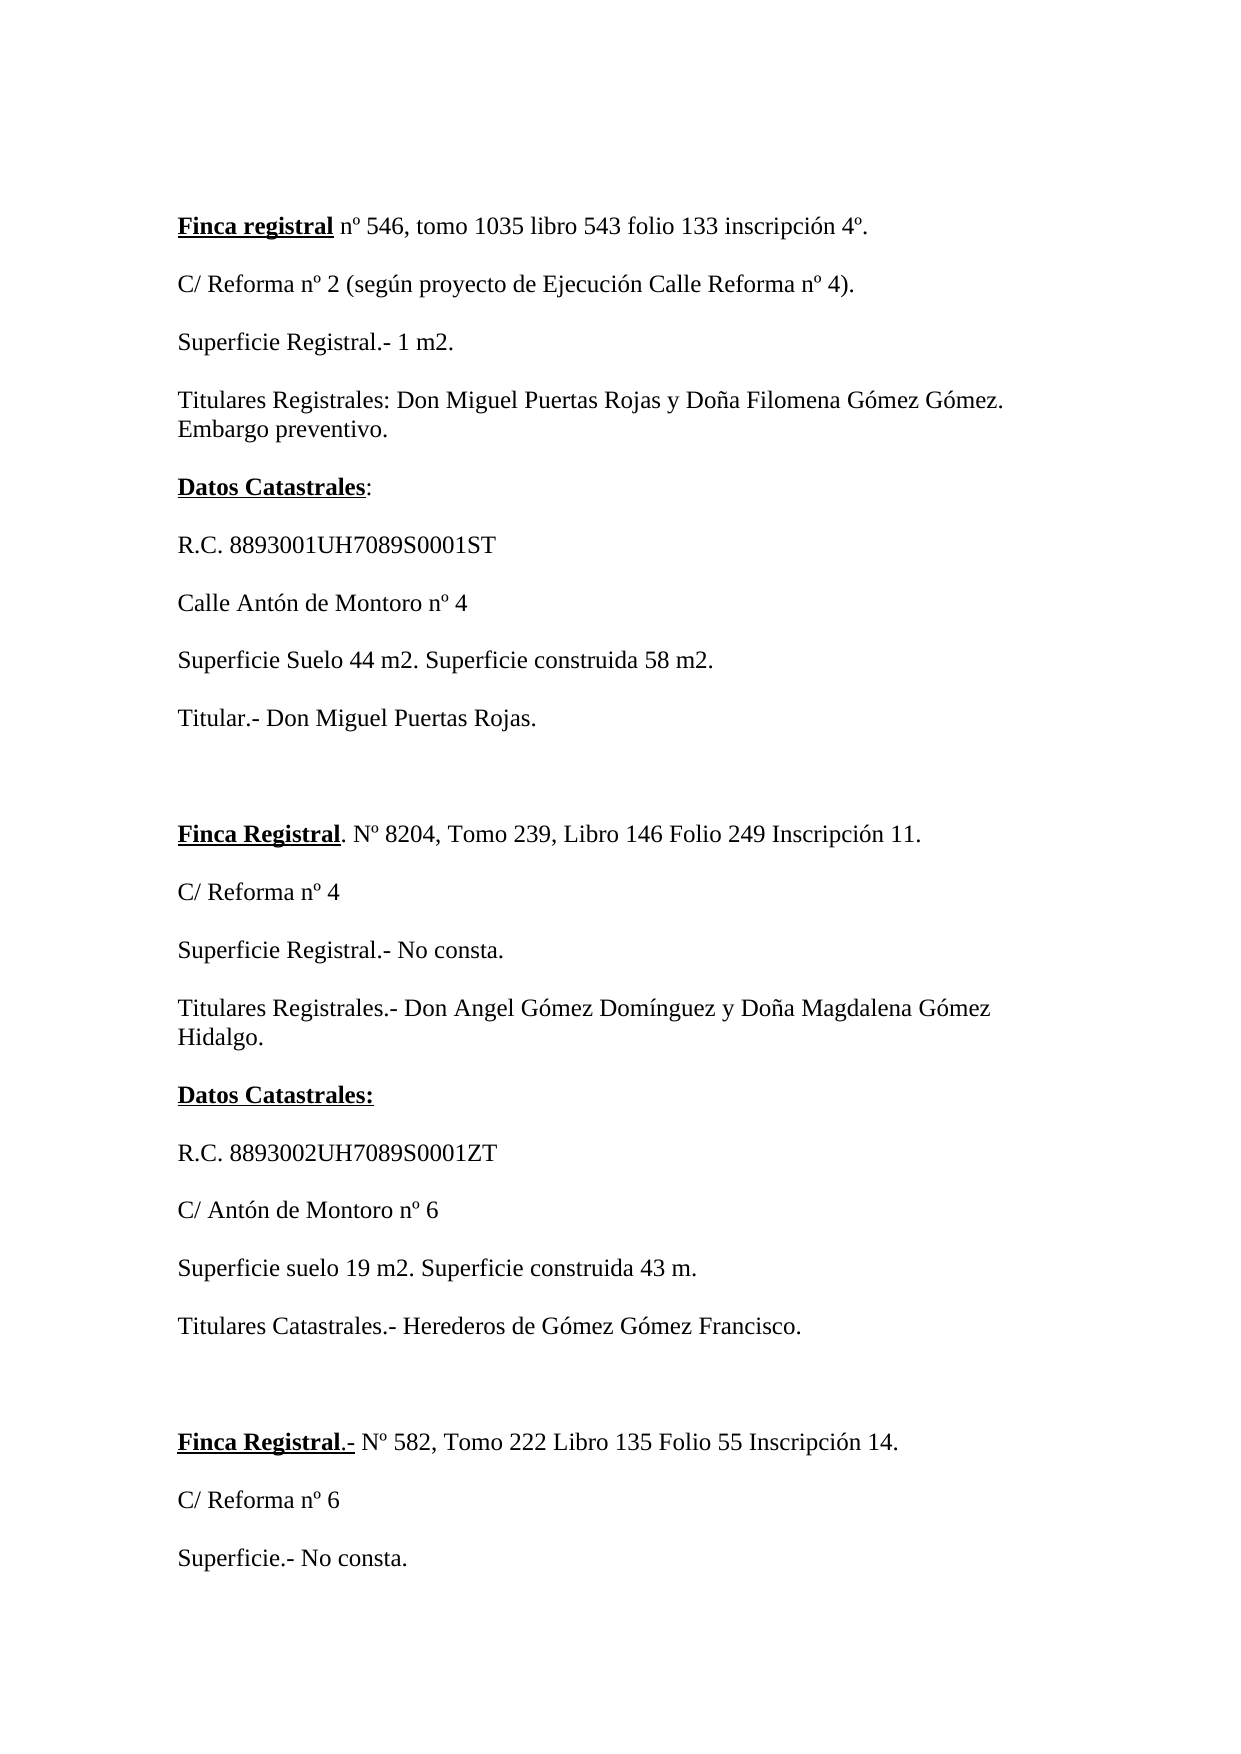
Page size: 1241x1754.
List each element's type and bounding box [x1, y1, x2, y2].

table_header [176, 148, 1058, 1606]
